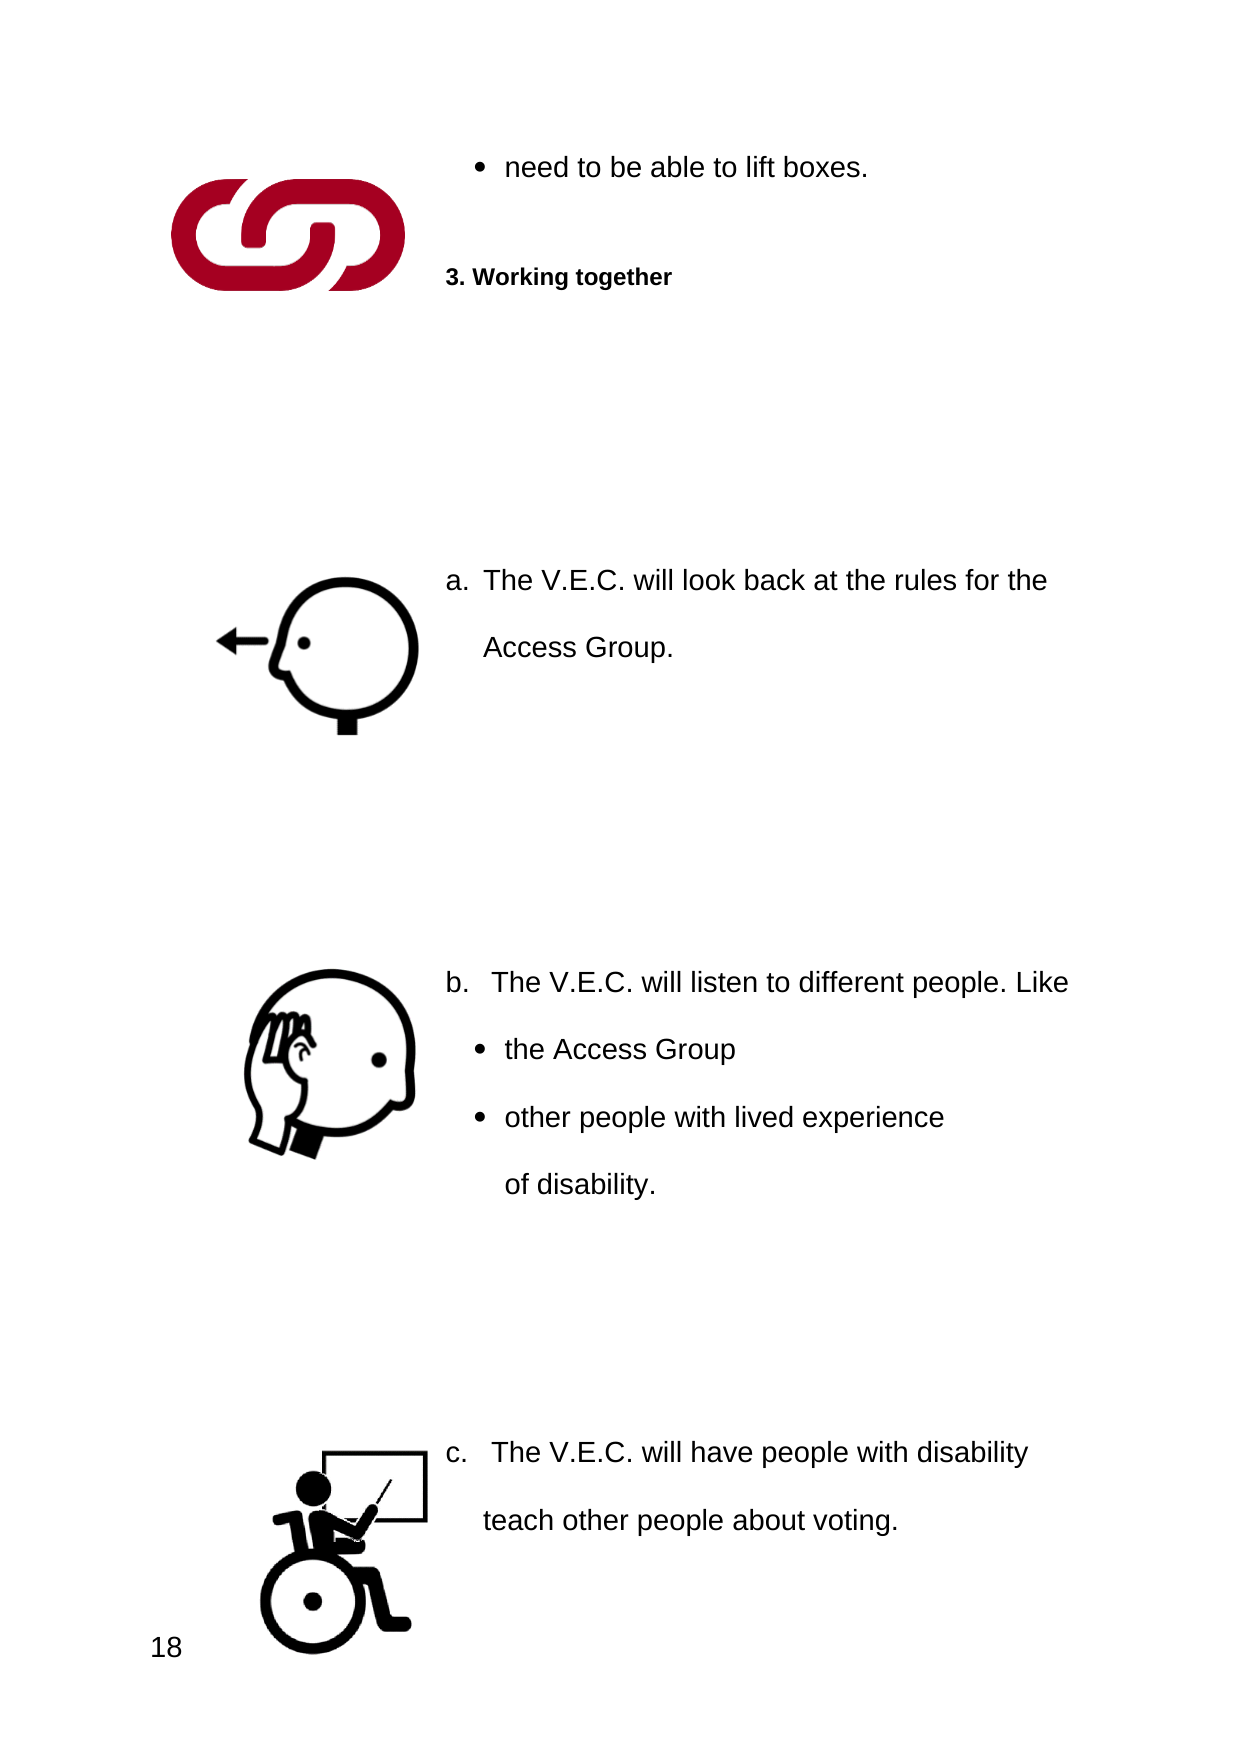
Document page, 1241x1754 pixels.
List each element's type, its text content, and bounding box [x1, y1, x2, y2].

list the Access Group [475, 1032, 1090, 1066]
list The V.E.C. will have people with disability teach other people about voting. [445, 1435, 1090, 1536]
list of disability. [504, 1167, 1090, 1201]
picture [168, 176, 407, 296]
list The V.E.C. will look back at the rules for the [445, 562, 1090, 596]
picture [254, 1449, 429, 1657]
list need to be able to lift boxes. [475, 150, 1090, 184]
list Access Group. [483, 629, 1090, 663]
list other people with lived experience [475, 1099, 1090, 1133]
picture [240, 966, 418, 1162]
list The V.E.C. will listen to different people. Like [445, 965, 1090, 998]
picture [212, 572, 420, 738]
subtitle 3. Working together [445, 242, 1090, 290]
